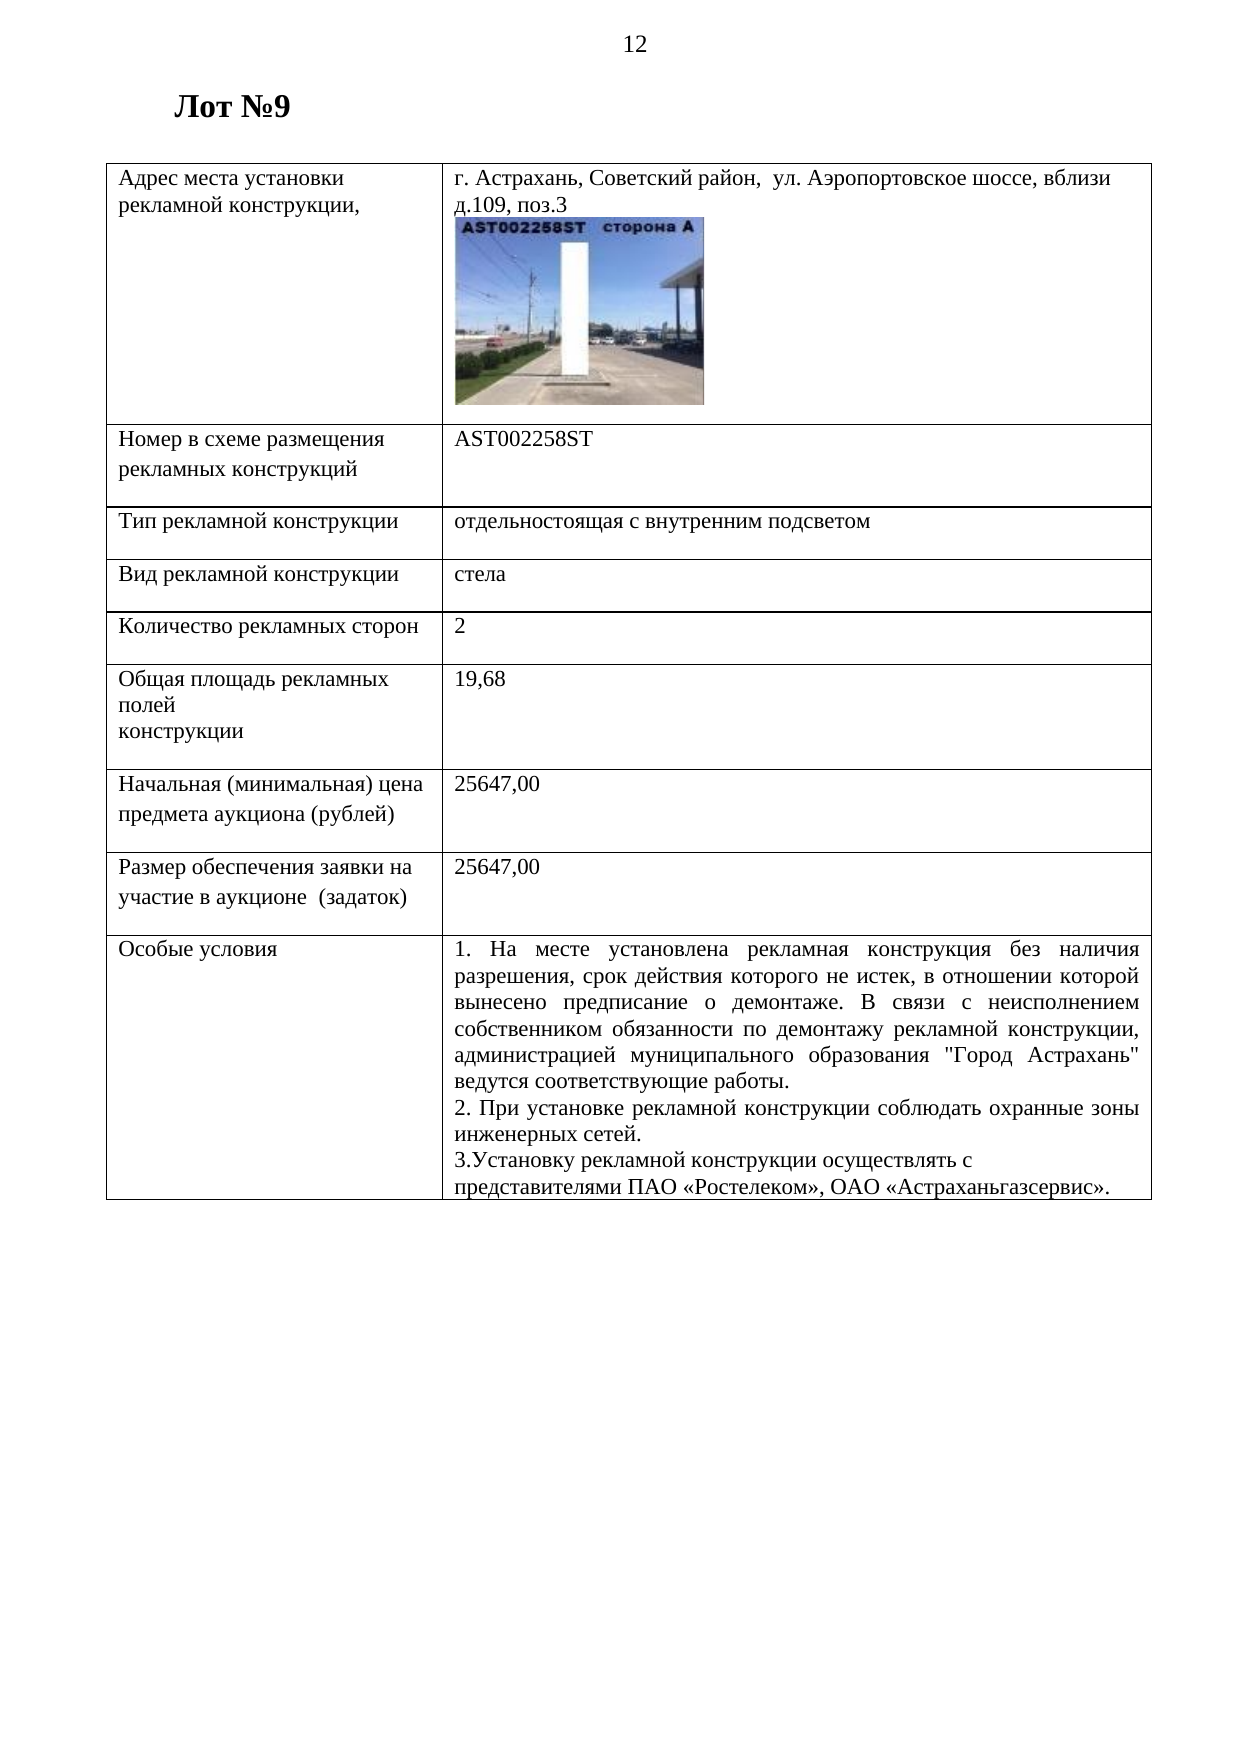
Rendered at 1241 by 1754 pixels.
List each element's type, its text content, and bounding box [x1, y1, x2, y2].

table_cell 1. На месте установлена рекламная конструкция без наличия разрешения, срок действия которого не истек, в отношении которой вынесено предписание о демонтаже. В связи с неисполнением собственником обязанности по демонтажу рекламной конструкции, администрацией муниципального образования "Город Астрахань" ведутся соответствующие работы. 2. При установке рекламной конструкции соблюдать охранные зоны инженерных сетей. 3.Установку рекламной конструкции осуществлять с представителями ПАО «Ростелеком», ОАО «Астраханьгазсервис». [443, 936, 1151, 1199]
table_cell Начальная (минимальная) цена предмета аукциона (рублей) [107, 770, 442, 852]
table_header г. Астрахань, Советский район, ул. Аэропортовское шоссе, вблизи д.109, поз.3 [443, 164, 1151, 424]
table_header Адрес места установки рекламной конструкции, [107, 164, 442, 424]
table_cell стела [443, 560, 1151, 611]
table_cell Тип рекламной конструкции [107, 508, 442, 559]
table_cell 25647,00 [443, 770, 1151, 852]
table_cell Размер обеспечения заявки на участие в аукционе (задаток) [107, 853, 442, 934]
table_cell Номер в схеме размещения рекламных конструкций [107, 425, 442, 506]
table_cell Общая площадь рекламных полей конструкции [107, 665, 442, 769]
table_cell Количество рекламных сторон [107, 613, 442, 664]
table_cell 19,68 [443, 665, 1151, 769]
table_cell AST002258ST [443, 425, 1151, 506]
table_cell 25647,00 [443, 853, 1151, 934]
text Лот №9 [118, 87, 1152, 125]
table_cell отдельностоящая с внутренним подсветом [443, 508, 1151, 559]
table_cell Особые условия [107, 936, 442, 1199]
picture [454, 217, 705, 405]
table_cell 2 [443, 613, 1151, 664]
table_cell Вид рекламной конструкции [107, 560, 442, 611]
